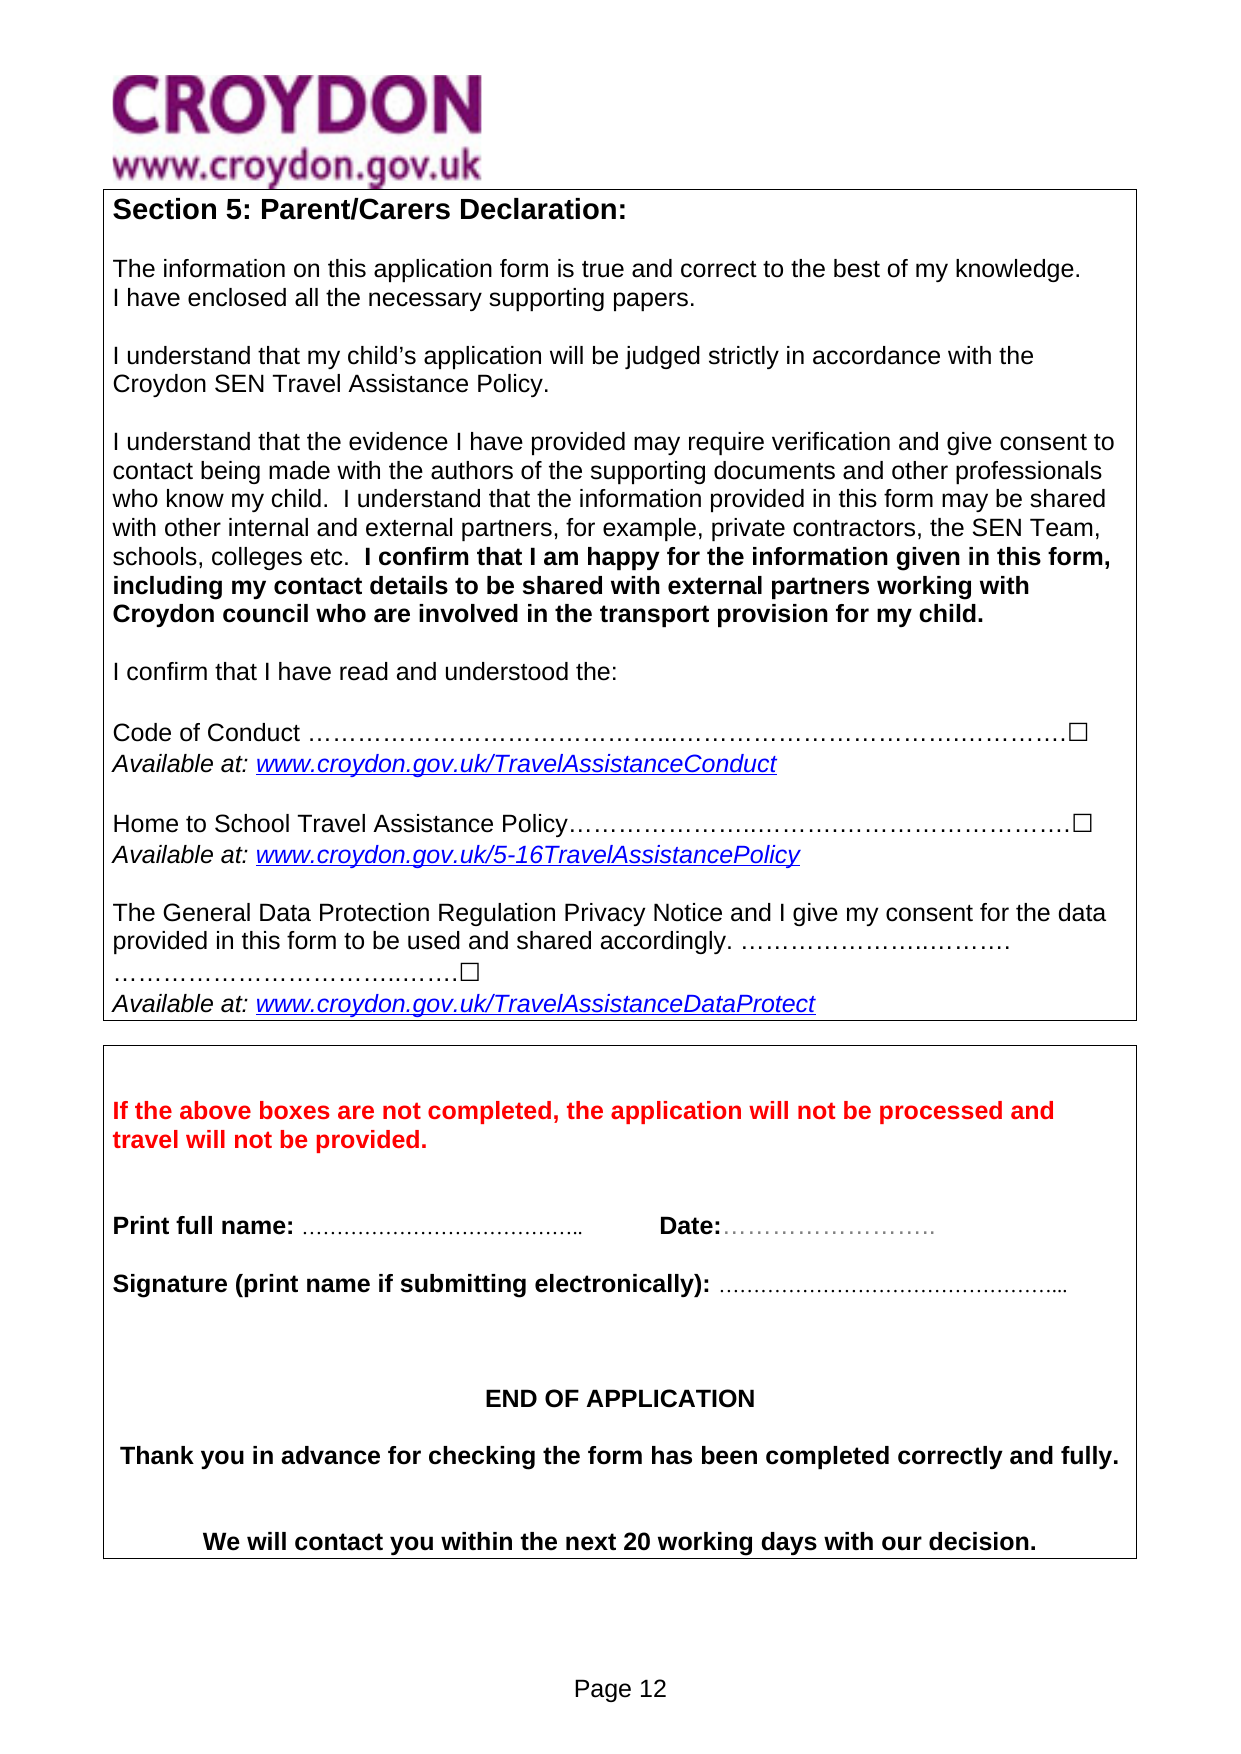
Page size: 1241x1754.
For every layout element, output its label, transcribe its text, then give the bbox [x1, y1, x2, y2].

text Code of Conduct ……………………………………...…………………………….…………. [112, 714, 1128, 748]
text Thank you in advance for checking the form has been completed correctly and fully. [112, 1441, 1128, 1470]
text We will contact you within the next 20 working days with our decision. [104, 1524, 1136, 1558]
text Available at: www.croydon.gov.uk/TravelAssistanceDataProtect [104, 986, 1136, 1020]
text End of application [112, 1384, 1128, 1412]
text Available at: www.croydon.gov.uk/TravelAssistanceConduct [112, 748, 1128, 777]
text I understand that my child’s application will be judged strictly in accordance with the Croydon SEN Travel Assistance Policy. [112, 341, 1128, 398]
text Print full name: Date: [112, 1211, 1128, 1240]
text I understand that the evidence I have provided may require verification and give consent to contact being made with the authors of the supporting documents and other professionals who know my child. I understand that the information provided in this form may be shared with other internal and external partners, for example, private contractors, the SEN Team, schools, colleges etc. I confirm that I am happy for the information given in this form, including my contact details to be shared with external partners working with Croydon council who are involved in the transport provision for my child. [112, 427, 1128, 628]
text The General Data Protection Regulation Privacy Notice and I give my consent for the data provided in this form to be used and shared accordingly. …………………..……….……………………………..……. [112, 898, 1128, 986]
text I confirm that I have read and understood the: [112, 657, 1128, 686]
text Signature (print name if submitting electronically): [112, 1269, 1128, 1297]
text Section 5: Parent/Carers Declaration: [104, 190, 1136, 226]
text Home to School Travel Assistance Policy…………………..……….………………………. [112, 806, 1128, 840]
text If the above boxes are not completed, the application will not be processed and travel will not be provided. [112, 1096, 1128, 1154]
text The information on this application form is true and correct to the best of my knowledge. [112, 254, 1128, 283]
text I have enclosed all the necessary supporting papers. [112, 283, 1128, 312]
text Available at: www.croydon.gov.uk/5-16TravelAssistancePolicy [112, 840, 1128, 869]
picture [112, 75, 482, 189]
